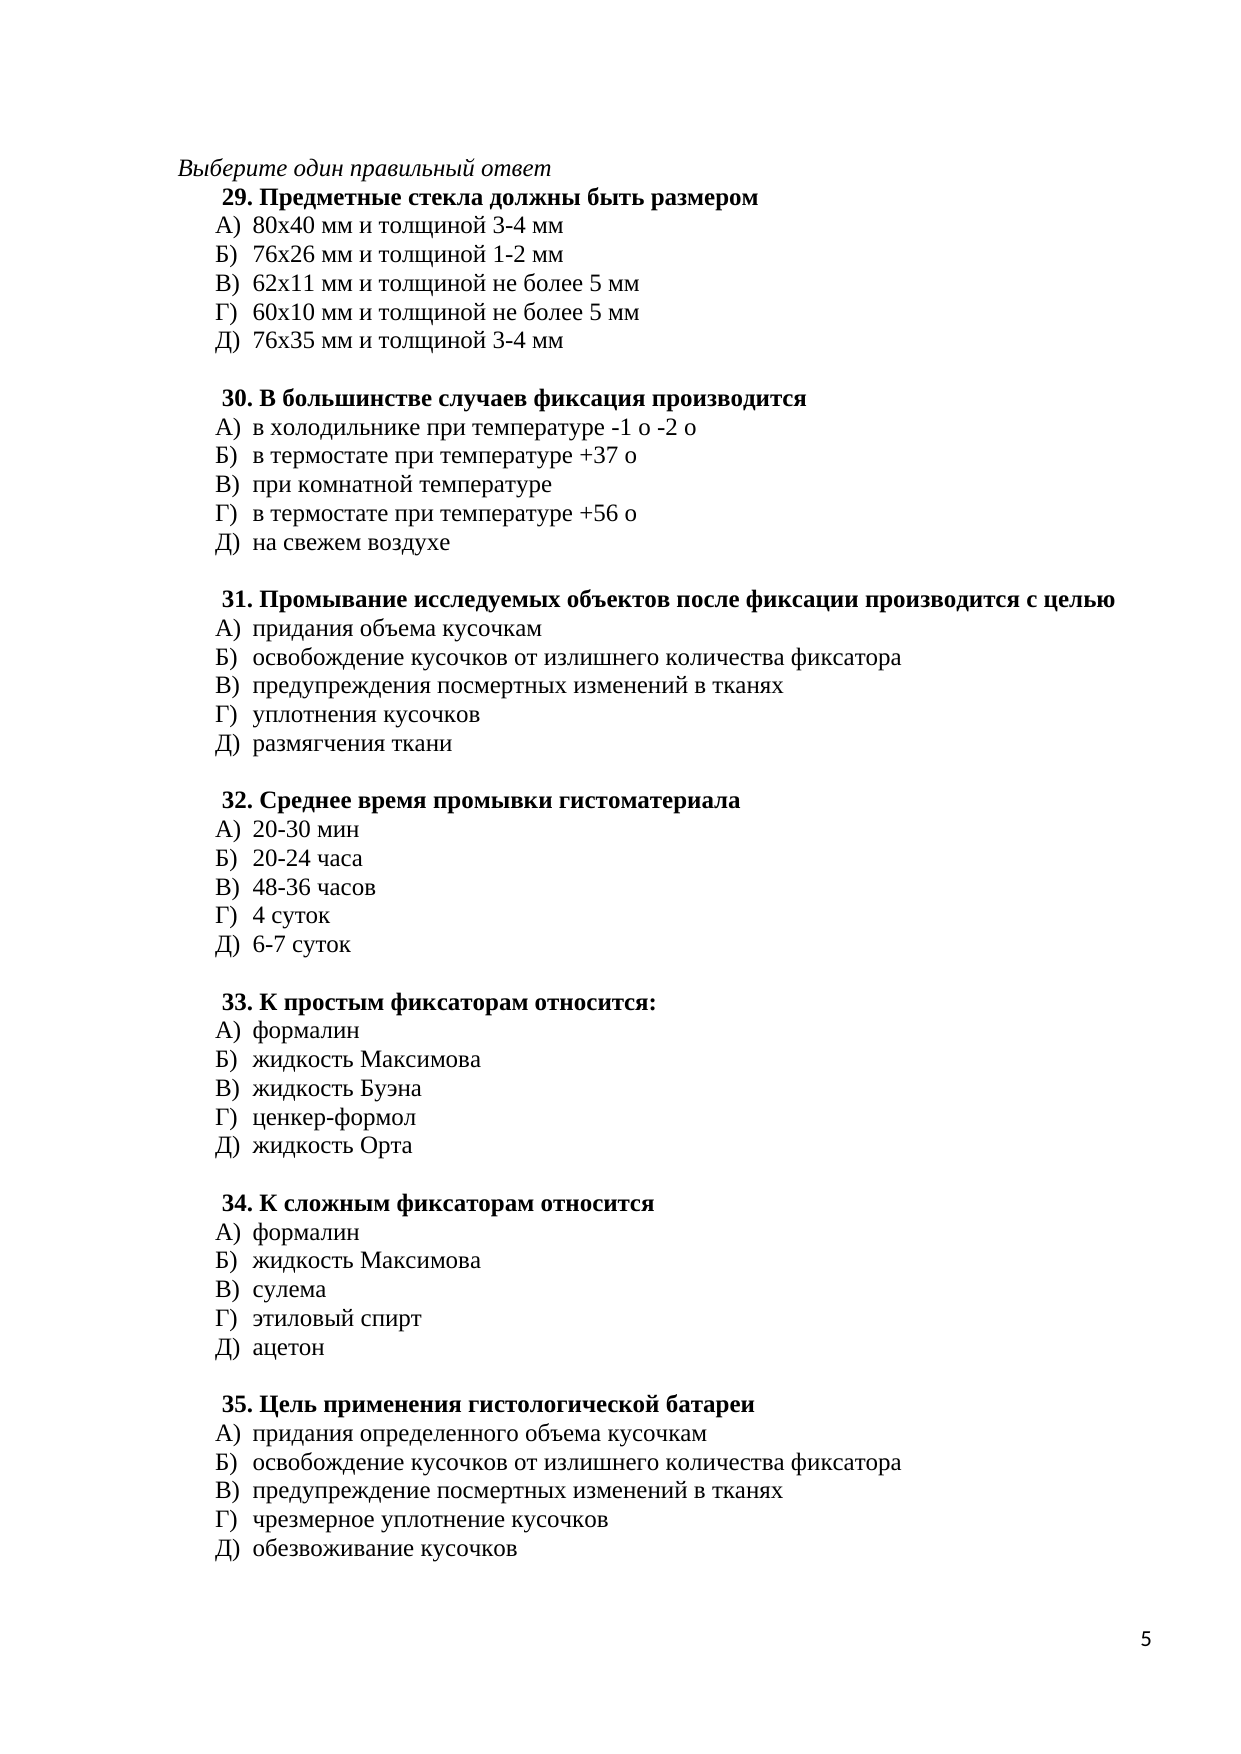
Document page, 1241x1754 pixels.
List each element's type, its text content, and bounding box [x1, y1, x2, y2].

list 6-7 суток [215, 929, 1152, 958]
list придания определенного объема кусочкам [215, 1418, 1152, 1447]
list чрезмерное уплотнение кусочков [215, 1504, 1152, 1533]
list ацетон [215, 1332, 1152, 1361]
list обезвоживание кусочков [215, 1533, 1152, 1562]
list 62х11 мм и толщиной не более 5 мм [215, 268, 1152, 297]
list К сложным фиксаторам относится [222, 1188, 1152, 1217]
list в термостате при температуре +37 о [215, 441, 1152, 469]
list в холодильнике при температуре -1 о -2 о [215, 412, 1152, 441]
list В большинстве случаев фиксация производится [222, 383, 1152, 412]
list этиловый спирт [215, 1303, 1152, 1332]
list формалин [215, 1217, 1152, 1246]
list Промывание исследуемых объектов после фиксации производится с целью [222, 584, 1152, 613]
list освобождение кусочков от излишнего количества фиксатора [215, 1447, 1152, 1476]
list предупреждение посмертных изменений в тканях [215, 1476, 1152, 1504]
list размягчения ткани [215, 728, 1152, 757]
list ценкер-формол [215, 1102, 1152, 1131]
list придания объема кусочкам [215, 613, 1152, 642]
list в термостате при температуре +56 о [215, 498, 1152, 527]
list 4 суток [215, 901, 1152, 929]
list К простым фиксаторам относится: [222, 987, 1152, 1016]
list 20-30 мин [215, 814, 1152, 843]
list 76х35 мм и толщиной 3-4 мм [215, 326, 1152, 354]
list предупреждения посмертных изменений в тканях [215, 671, 1152, 699]
list на свежем воздухе [215, 527, 1152, 556]
list жидкость Максимова [215, 1044, 1152, 1073]
list 76х26 мм и толщиной 1-2 мм [215, 239, 1152, 268]
list формалин [215, 1016, 1152, 1044]
list 48-36 часов [215, 872, 1152, 901]
list уплотнения кусочков [215, 699, 1152, 728]
list жидкость Орта [215, 1131, 1152, 1159]
list 20-24 часа [215, 843, 1152, 872]
list при комнатной температуре [215, 469, 1152, 498]
text Выберите один правильный ответ [177, 153, 1152, 182]
list сулема [215, 1274, 1152, 1303]
list 60х10 мм и толщиной не более 5 мм [215, 297, 1152, 326]
list освобождение кусочков от излишнего количества фиксатора [215, 642, 1152, 671]
list 80х40 мм и толщиной 3-4 мм [215, 211, 1152, 239]
list Предметные стекла должны быть размером [222, 182, 1152, 211]
list жидкость Буэна [215, 1073, 1152, 1102]
list Среднее время промывки гистоматериала [222, 786, 1152, 814]
list Цель применения гистологической батареи [222, 1389, 1152, 1418]
list жидкость Максимова [215, 1246, 1152, 1274]
